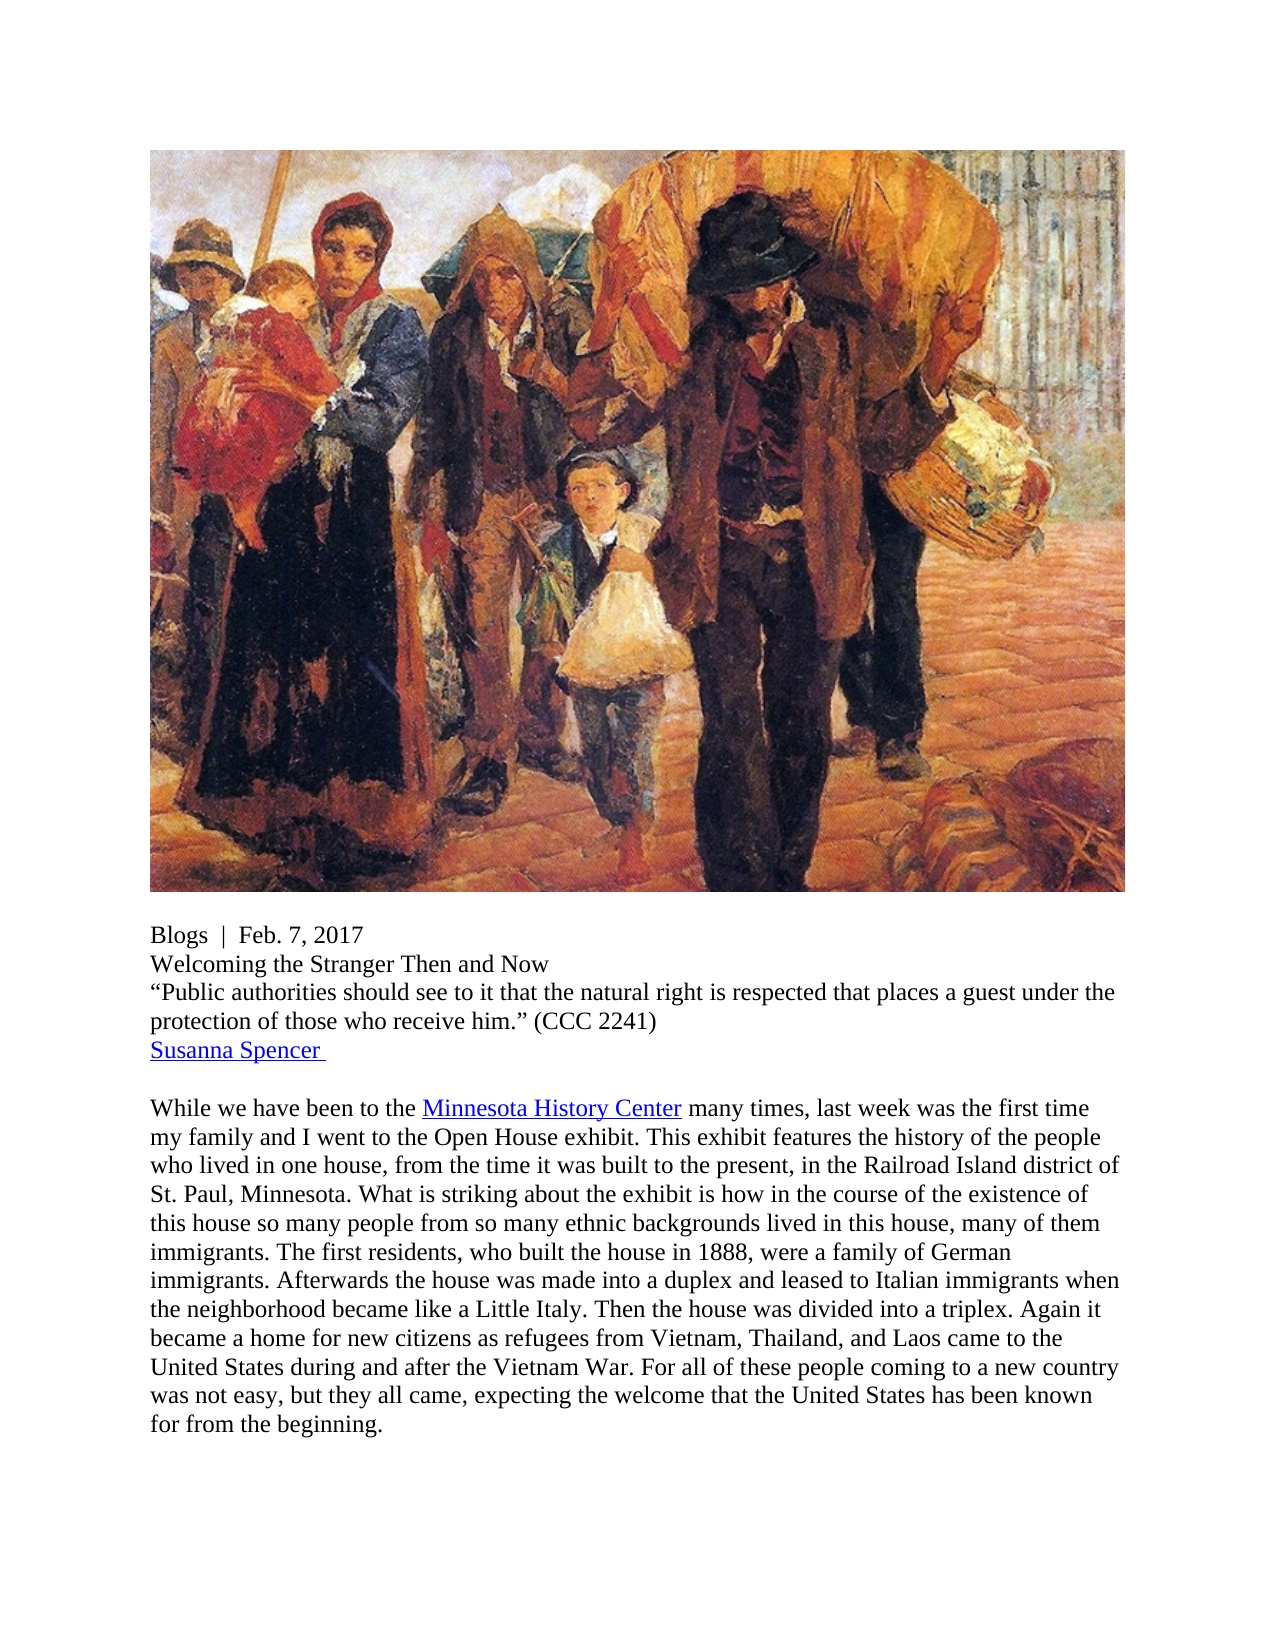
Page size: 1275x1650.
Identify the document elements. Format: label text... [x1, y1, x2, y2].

picture [150, 150, 1125, 892]
text While we have been to the Minnesota History Center many times, last week was the first time my family and I went to the Open House exhibit. This exhibit features the history of the people who lived in one house, from the time it was built to the present, in the Railroad Island district of St. Paul, Minnesota. What is striking about the exhibit is how in the course of the existence of this house so many people from so many ethnic backgrounds lived in this house, many of them immigrants. The first residents, who built the house in 1888, were a family of German immigrants. Afterwards the house was made into a duplex and leased to Italian immigrants when the neighborhood became like a Little Italy. Then the house was divided into a triplex. Again it became a home for new citizens as refugees from Vietnam, Thailand, and Laos came to the United States during and after the Vietnam War. For all of these people coming to a new country was not easy, but they all came, expecting the welcome that the United States has been known for from the beginning. [150, 1093, 1125, 1438]
text Blogs | Feb. 7, 2017 [150, 920, 1125, 949]
text Susanna Spencer [150, 1035, 1125, 1064]
text “Public authorities should see to it that the natural right is respected that places a guest under the protection of those who receive him.” (CCC 2241) [150, 977, 1125, 1035]
text Welcoming the Stranger Then and Now [150, 949, 1125, 977]
